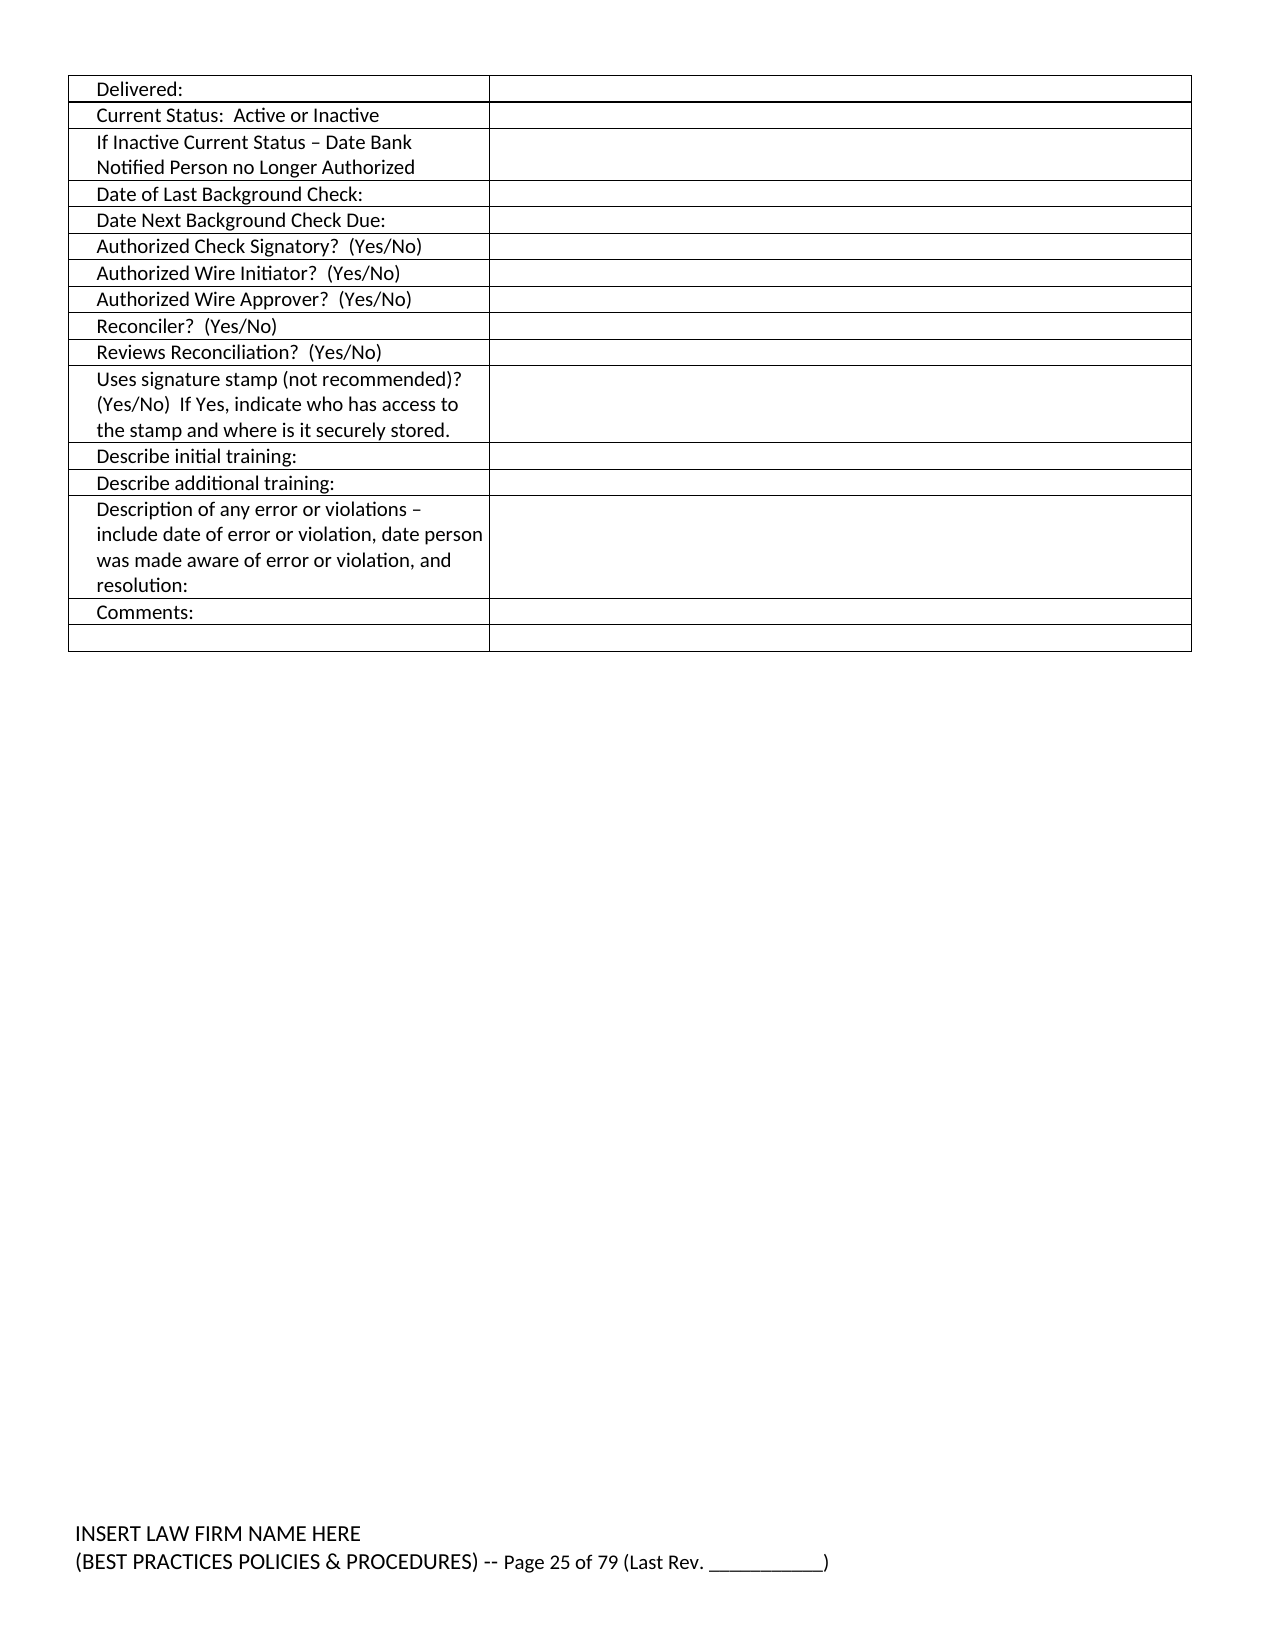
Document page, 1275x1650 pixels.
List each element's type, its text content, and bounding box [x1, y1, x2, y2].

table_cell [490, 287, 1191, 312]
table_cell Reconciler? (Yes/No) [69, 313, 489, 338]
table_cell [490, 340, 1191, 365]
table_cell [490, 599, 1191, 624]
table_cell Date of Last Background Check: [69, 181, 489, 206]
table_cell Date Next Background Check Due: [69, 207, 489, 233]
table_cell Reviews Reconciliation? (Yes/No) [69, 340, 489, 365]
table_cell [490, 366, 1191, 442]
table_cell [490, 625, 1191, 651]
table_cell [490, 76, 1191, 101]
table_cell Authorized Check Signatory? (Yes/No) [69, 234, 489, 259]
table_cell Describe additional training: [69, 470, 489, 495]
table_cell Describe initial training: [69, 443, 489, 469]
table_cell Authorized Wire Initiator? (Yes/No) [69, 260, 489, 286]
table_cell [490, 103, 1191, 128]
table_cell [490, 181, 1191, 206]
table_cell [490, 207, 1191, 233]
table_cell [490, 443, 1191, 469]
table_cell Uses signature stamp (not recommended)? (Yes/No) If Yes, indicate who has access to the stamp and where is it securely stored. [69, 366, 489, 442]
table_cell [490, 470, 1191, 495]
table_cell Comments: [69, 599, 489, 624]
table_cell [69, 625, 489, 651]
table_cell [490, 234, 1191, 259]
table_cell [490, 260, 1191, 286]
table_cell [490, 313, 1191, 338]
table_cell Authorized Wire Approver? (Yes/No) [69, 287, 489, 312]
table_cell Current Status: Active or Inactive [69, 103, 489, 128]
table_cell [69, 76, 489, 101]
table_cell [490, 129, 1191, 180]
table_cell [490, 496, 1191, 598]
table_cell If Inactive Current Status – Date Bank Notified Person no Longer Authorized [69, 129, 489, 180]
table_cell Description of any error or violations – include date of error or violation, date person was made aware of error or violation, and resolution: [69, 496, 489, 598]
